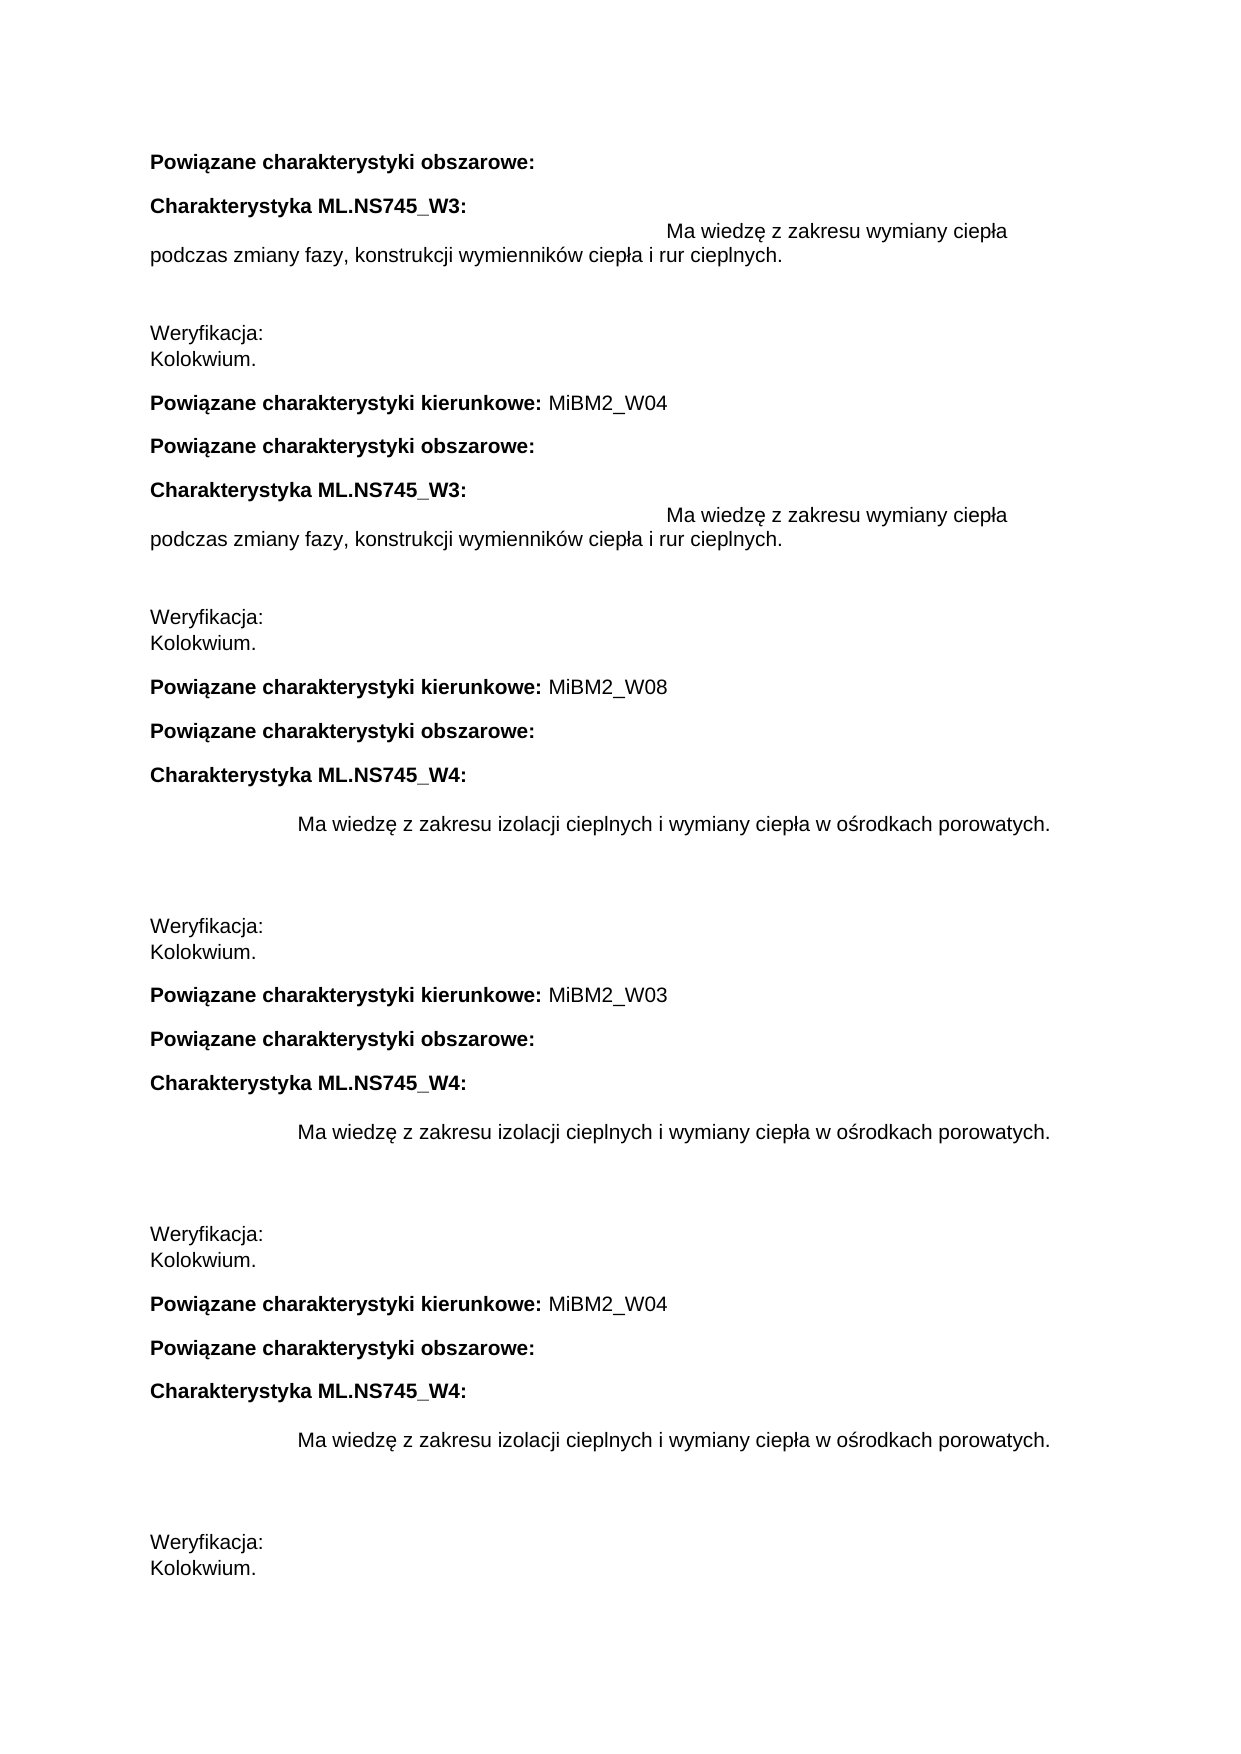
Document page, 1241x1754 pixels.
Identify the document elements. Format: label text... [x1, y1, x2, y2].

text Powiązane charakterystyki obszarowe: [150, 1335, 1090, 1359]
text Ma wiedzę z zakresu izolacji cieplnych i wymiany ciepła w ośrodkach porowatych. [150, 1404, 1090, 1524]
text Charakterystyka ML.NS745_W4: [150, 762, 1090, 786]
text Charakterystyka ML.NS745_W3: [150, 478, 1090, 502]
text Weryfikacja: [150, 1530, 1090, 1554]
text Weryfikacja: [150, 1222, 1090, 1246]
text Weryfikacja: [150, 913, 1090, 937]
text Powiązane charakterystyki kierunkowe: MiBM2_W03 [150, 983, 1090, 1007]
text Powiązane charakterystyki kierunkowe: MiBM2_W04 [150, 1292, 1090, 1316]
text Kolokwium. [150, 1248, 1090, 1272]
text Powiązane charakterystyki kierunkowe: MiBM2_W04 [150, 391, 1090, 414]
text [150, 219, 1090, 314]
text Ma wiedzę z zakresu izolacji cieplnych i wymiany ciepła w ośrodkach porowatych. [150, 787, 1090, 907]
text Powiązane charakterystyki obszarowe: [150, 434, 1090, 458]
text Powiązane charakterystyki obszarowe: [150, 719, 1090, 743]
text Powiązane charakterystyki obszarowe: [150, 1027, 1090, 1051]
text Charakterystyka ML.NS745_W4: [150, 1071, 1090, 1095]
text Charakterystyka ML.NS745_W4: [150, 1379, 1090, 1403]
text Weryfikacja: [150, 605, 1090, 629]
text Powiązane charakterystyki obszarowe: [150, 150, 1090, 174]
text Kolokwium. [150, 1556, 1090, 1580]
text Charakterystyka ML.NS745_W3: [150, 194, 1090, 218]
text Ma wiedzę z zakresu izolacji cieplnych i wymiany ciepła w ośrodkach porowatych. [150, 1096, 1090, 1216]
text Kolokwium. [150, 347, 1090, 371]
text Kolokwium. [150, 631, 1090, 655]
text Ma wiedzę z zakresu wymiany ciepła podczas zmiany fazy, konstrukcji wymienników ciepła i rur cieplnych. [150, 503, 1090, 599]
text Kolokwium. [150, 939, 1090, 963]
text Weryfikacja: [150, 321, 1090, 345]
text Powiązane charakterystyki kierunkowe: MiBM2_W08 [150, 675, 1090, 699]
